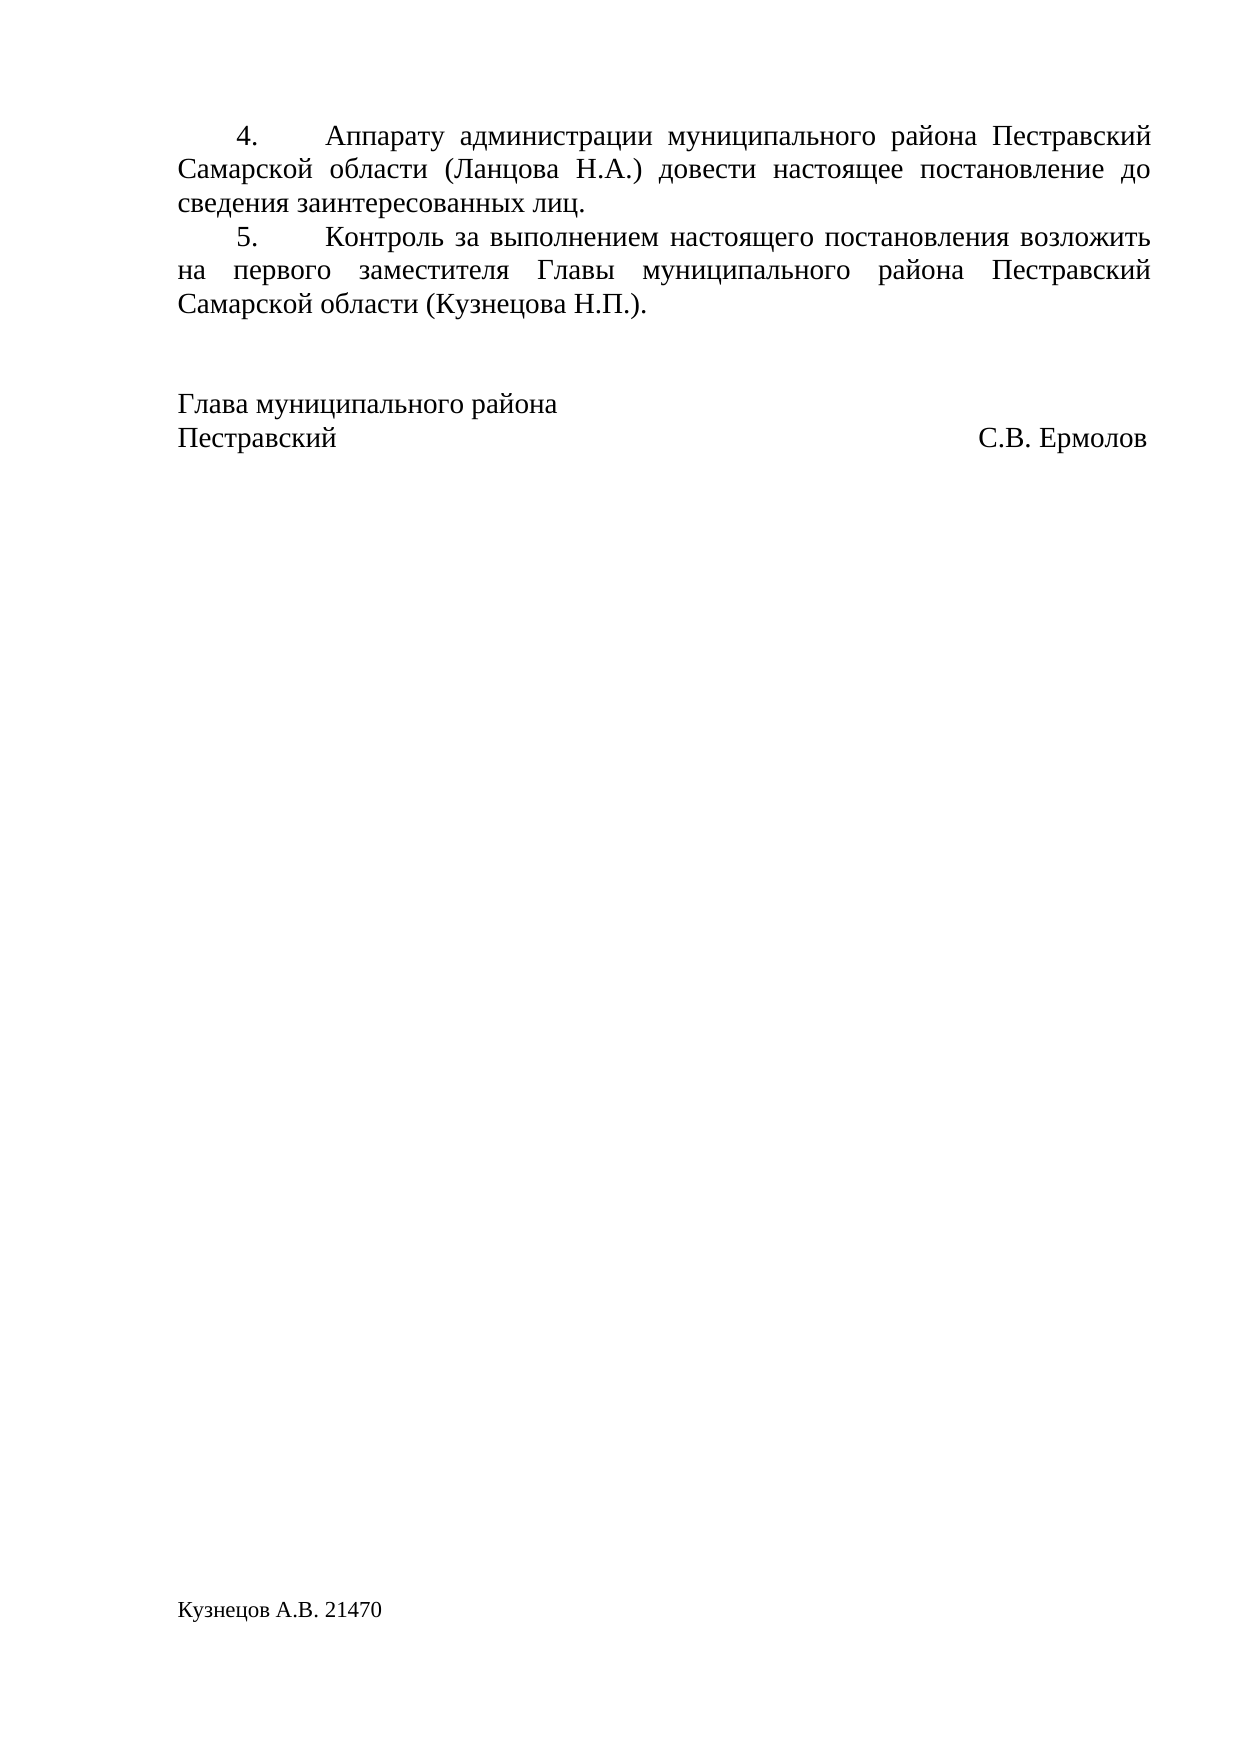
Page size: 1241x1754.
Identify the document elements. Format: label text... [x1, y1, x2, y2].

list Аппарату администрации муниципального района Пестравский Самарской области (Ланцова Н.А.) довести настоящее постановление до сведения заинтересованных лиц. [177, 118, 1152, 219]
text Кузнецов А.В. 21470 [177, 1596, 1152, 1623]
text Пестравский С.В. Ермолов [177, 420, 1152, 453]
list Контроль за выполнением настоящего постановления возложить на первого заместителя Главы муниципального района Пестравский Самарской области (Кузнецова Н.П.). [177, 219, 1152, 319]
text Глава муниципального района [177, 386, 1152, 420]
